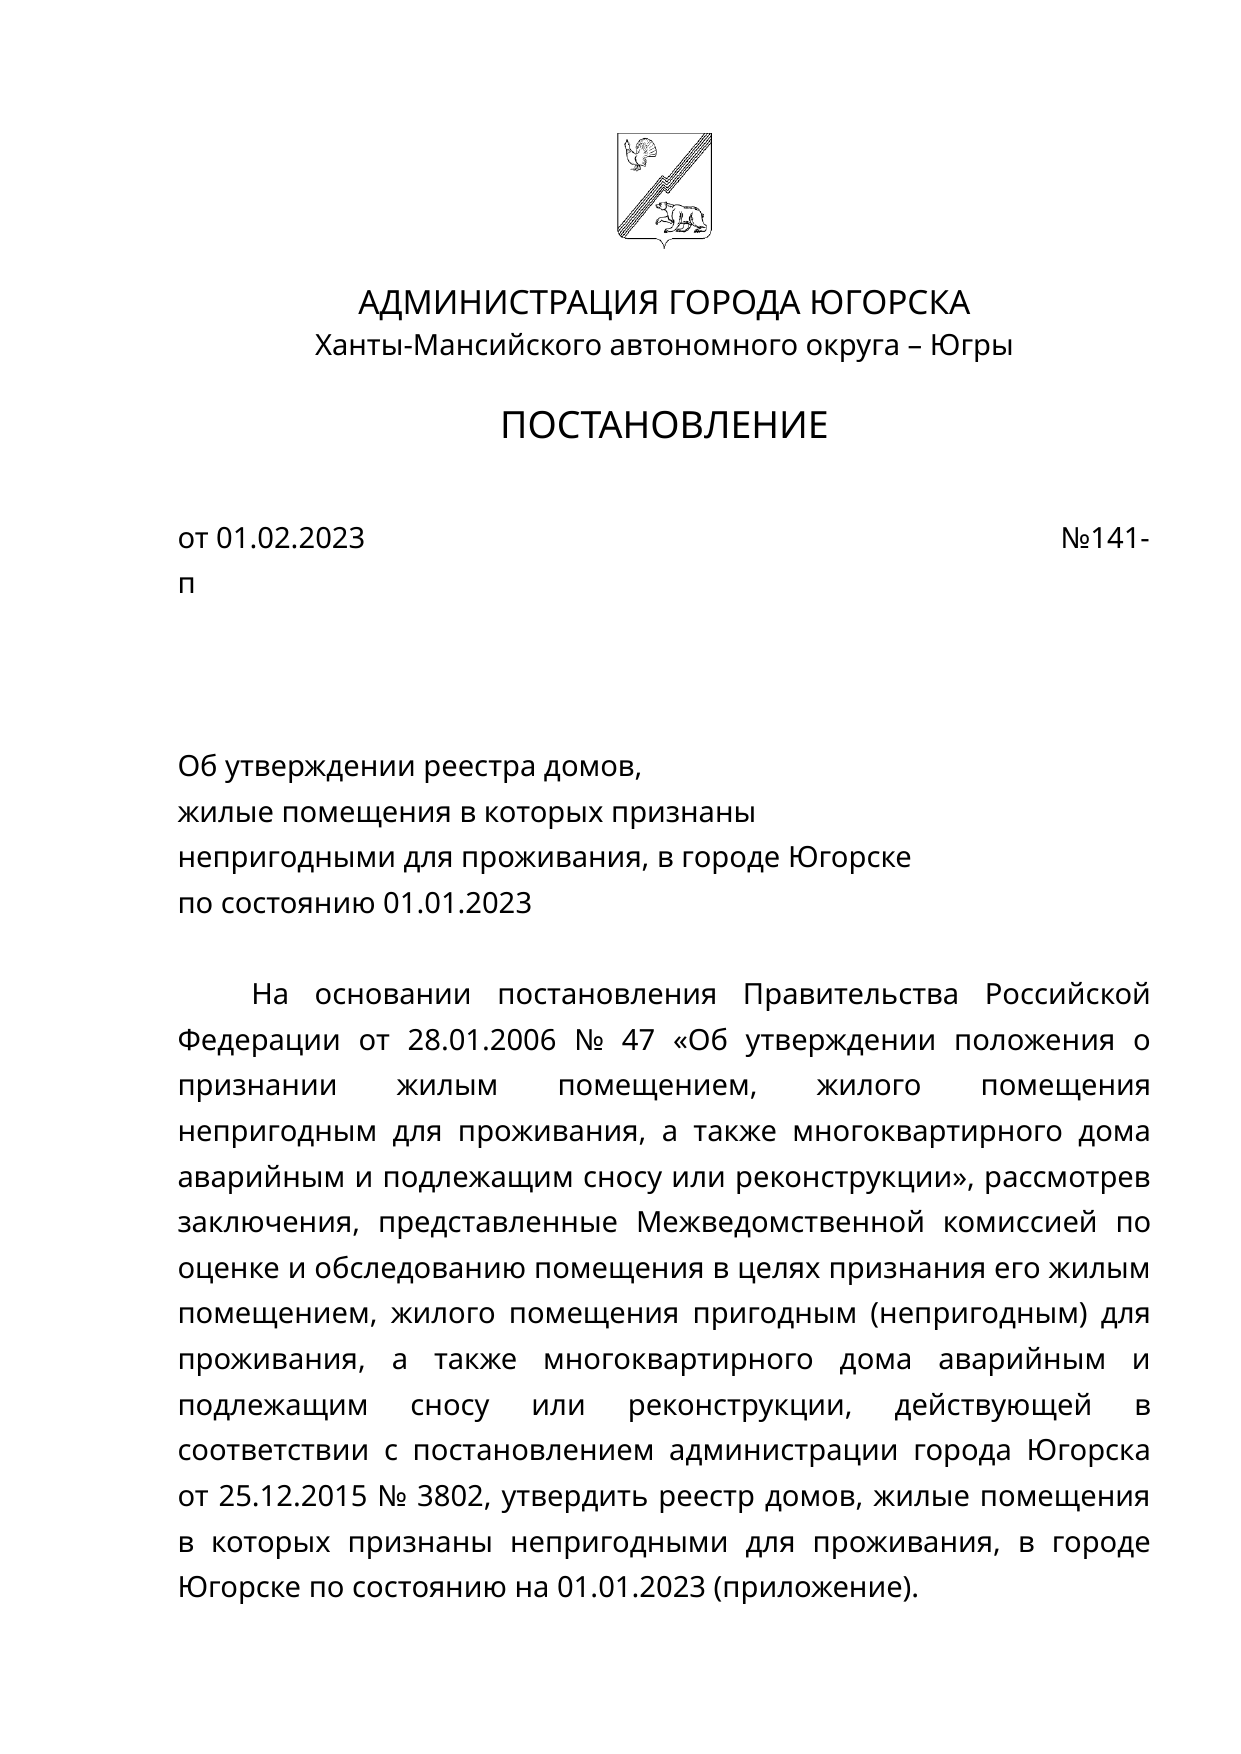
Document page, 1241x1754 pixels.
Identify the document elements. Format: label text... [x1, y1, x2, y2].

picture [616, 131, 713, 251]
text жилые помещения в которых признаны [177, 791, 1152, 831]
text от 01.02.2023 №141-п [177, 517, 1152, 602]
text по состоянию 01.01.2023 [177, 882, 1152, 922]
text Ханты-Мансийского автономного округа – Югры [177, 324, 1152, 364]
text непригодными для проживания, в городе Югорске [177, 837, 1152, 876]
text На основании постановления Правительства Российской Федерации от 28.01.2006 № 47 «Об утверждении положения о признании жилым помещением, жилого помещения непригодным для проживания, а также многоквартирного дома аварийным и подлежащим сносу или реконструкции», рассмотрев заключения, представленные Межведомственной комиссией по оценке и обследованию помещения в целях признания его жилым помещением, жилого помещения пригодным (непригодным) для проживания, а также многоквартирного дома аварийным и подлежащим сносу или реконструкции, действующей в соответствии с постановлением администрации города Югорска от 25.12.2015 № 3802, утвердить реестр домов, жилые помещения в которых признаны непригодными для проживания, в городе Югорске по состоянию на 01.01.2023 (приложение). [177, 973, 1152, 1606]
text АДМИНИСТРАЦИЯ ГОРОДА ЮГОРСКА [177, 279, 1152, 324]
text ПОСТАНОВЛЕНИЕ [177, 398, 1152, 449]
text Об утверждении реестра домов, [177, 745, 1152, 785]
